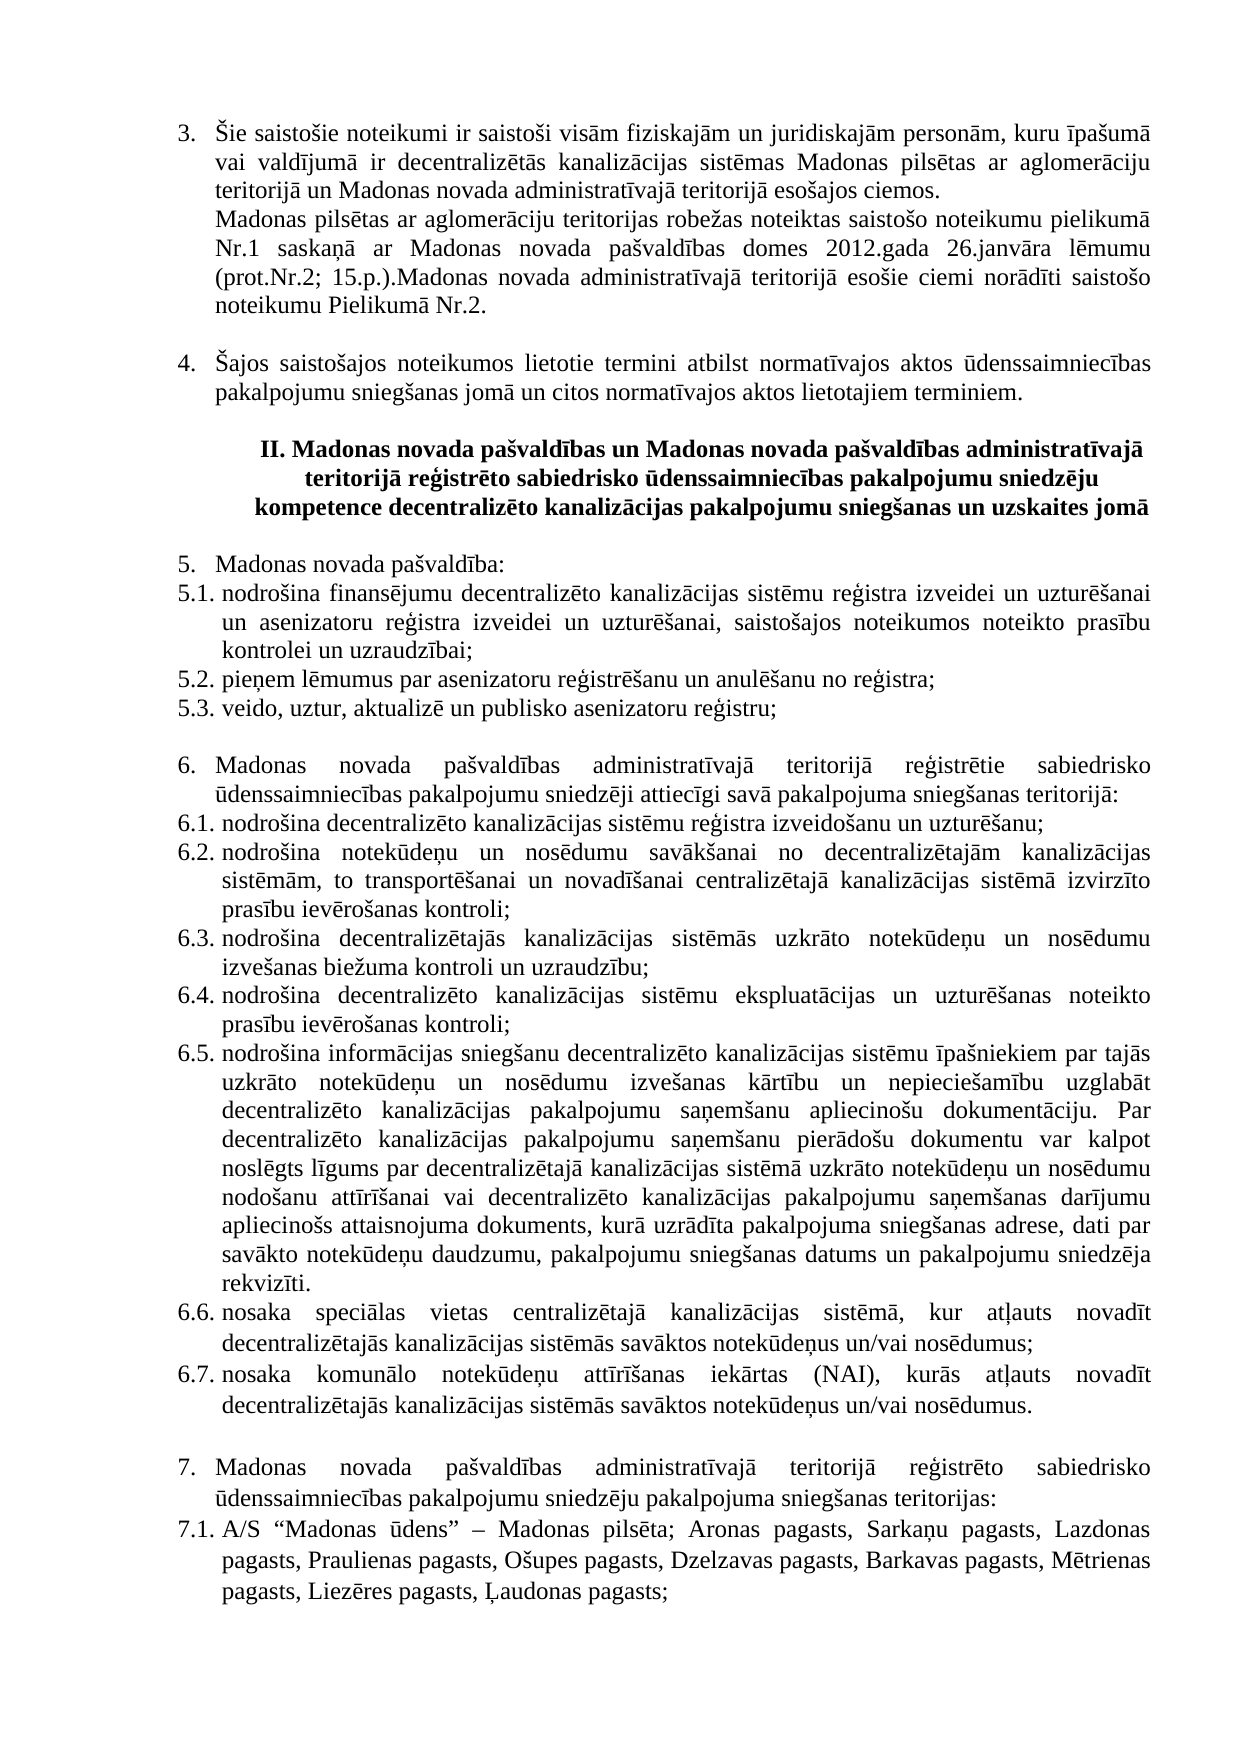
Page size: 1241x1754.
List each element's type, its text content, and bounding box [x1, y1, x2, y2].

list Madonas novada pašvaldība: [177, 549, 1152, 578]
list A/S “Madonas ūdens” – Madonas pilsēta; Aronas pagasts, Sarkaņu pagasts, Lazdonas pagasts, Praulienas pagasts, Ošupes pagasts, Dzelzavas pagasts, Barkavas pagasts, Mētrienas pagasts, Liezēres pagasts, Ļaudonas pagasts; [177, 1514, 1152, 1605]
list nodrošina decentralizēto kanalizācijas sistēmu ekspluatācijas un uzturēšanas noteikto prasību ievērošanas kontroli; [177, 981, 1152, 1038]
text II. Madonas novada pašvaldības un Madonas novada pašvaldības administratīvajā teritorijā reģistrēto sabiedrisko ūdenssaimniecības pakalpojumu sniedzēju kompetence decentralizēto kanalizācijas pakalpojumu sniegšanas un uzskaites jomā [252, 434, 1152, 521]
list nodrošina decentralizētajās kanalizācijas sistēmās uzkrāto notekūdeņu un nosēdumu izvešanas biežuma kontroli un uzraudzību; [177, 923, 1152, 981]
list Šie saistošie noteikumi ir saistoši visām fiziskajām un juridiskajām personām, kuru īpašumā vai valdījumā ir decentralizētās kanalizācijas sistēmas Madonas pilsētas ar aglomerāciju teritorijā un Madonas novada administratīvajā teritorijā esošajos ciemos. [177, 118, 1152, 204]
list nodrošina finansējumu decentralizēto kanalizācijas sistēmu reģistra izveidei un uzturēšanai un asenizatoru reģistra izveidei un uzturēšanai, saistošajos noteikumos noteikto prasību kontrolei un uzraudzībai; [177, 578, 1152, 664]
list nodrošina notekūdeņu un nosēdumu savākšanai no decentralizētajām kanalizācijas sistēmām, to transportēšanai un novadīšanai centralizētajā kanalizācijas sistēmā izvirzīto prasību ievērošanas kontroli; [177, 837, 1152, 923]
list Madonas pilsētas ar aglomerāciju teritorijas robežas noteiktas saistošo noteikumu pielikumā Nr.1 saskaņā ar Madonas novada pašvaldības domes 2012.gada 26.janvāra lēmumu (prot.Nr.2; 15.p.).Madonas novada administratīvajā teritorijā esošie ciemi norādīti saistošo noteikumu Pielikumā Nr.2. [215, 204, 1152, 319]
list veido, uztur, aktualizē un publisko asenizatoru reģistru; [177, 693, 1152, 722]
list nodrošina informācijas sniegšanu decentralizēto kanalizācijas sistēmu īpašniekiem par tajās uzkrāto notekūdeņu un nosēdumu izvešanas kārtību un nepieciešamību uzglabāt decentralizēto kanalizācijas pakalpojumu saņemšanu apliecinošu dokumentāciju. Par decentralizēto kanalizācijas pakalpojumu saņemšanu pierādošu dokumentu var kalpot noslēgts līgums par decentralizētajā kanalizācijas sistēmā uzkrāto notekūdeņu un nosēdumu nodošanu attīrīšanai vai decentralizēto kanalizācijas pakalpojumu saņemšanas darījumu apliecinošs attaisnojuma dokuments, kurā uzrādīta pakalpojuma sniegšanas adrese, dati par savākto notekūdeņu daudzumu, pakalpojumu sniegšanas datums un pakalpojumu sniedzēja rekvizīti. [177, 1038, 1152, 1297]
list pieņem lēmumus par asenizatoru reģistrēšanu un anulēšanu no reģistra; [177, 664, 1152, 693]
list nodrošina decentralizēto kanalizācijas sistēmu reģistra izveidošanu un uzturēšanu; [177, 808, 1152, 837]
list Madonas novada pašvaldības administratīvajā teritorijā reģistrēto sabiedrisko ūdenssaimniecības pakalpojumu sniedzēju pakalpojuma sniegšanas teritorijas: [177, 1452, 1152, 1512]
list nosaka komunālo notekūdeņu attīrīšanas iekārtas (NAI), kurās atļauts novadīt decentralizētajās kanalizācijas sistēmās savāktos notekūdeņus un/vai nosēdumus. [177, 1359, 1152, 1419]
list nosaka speciālas vietas centralizētajā kanalizācijas sistēmā, kur atļauts novadīt decentralizētajās kanalizācijas sistēmās savāktos notekūdeņus un/vai nosēdumus; [177, 1297, 1152, 1357]
list Šajos saistošajos noteikumos lietotie termini atbilst normatīvajos aktos ūdenssaimniecības pakalpojumu sniegšanas jomā un citos normatīvajos aktos lietotajiem terminiem. [177, 348, 1152, 406]
list Madonas novada pašvaldības administratīvajā teritorijā reģistrētie sabiedrisko ūdenssaimniecības pakalpojumu sniedzēji attiecīgi savā pakalpojuma sniegšanas teritorijā: [177, 751, 1152, 808]
